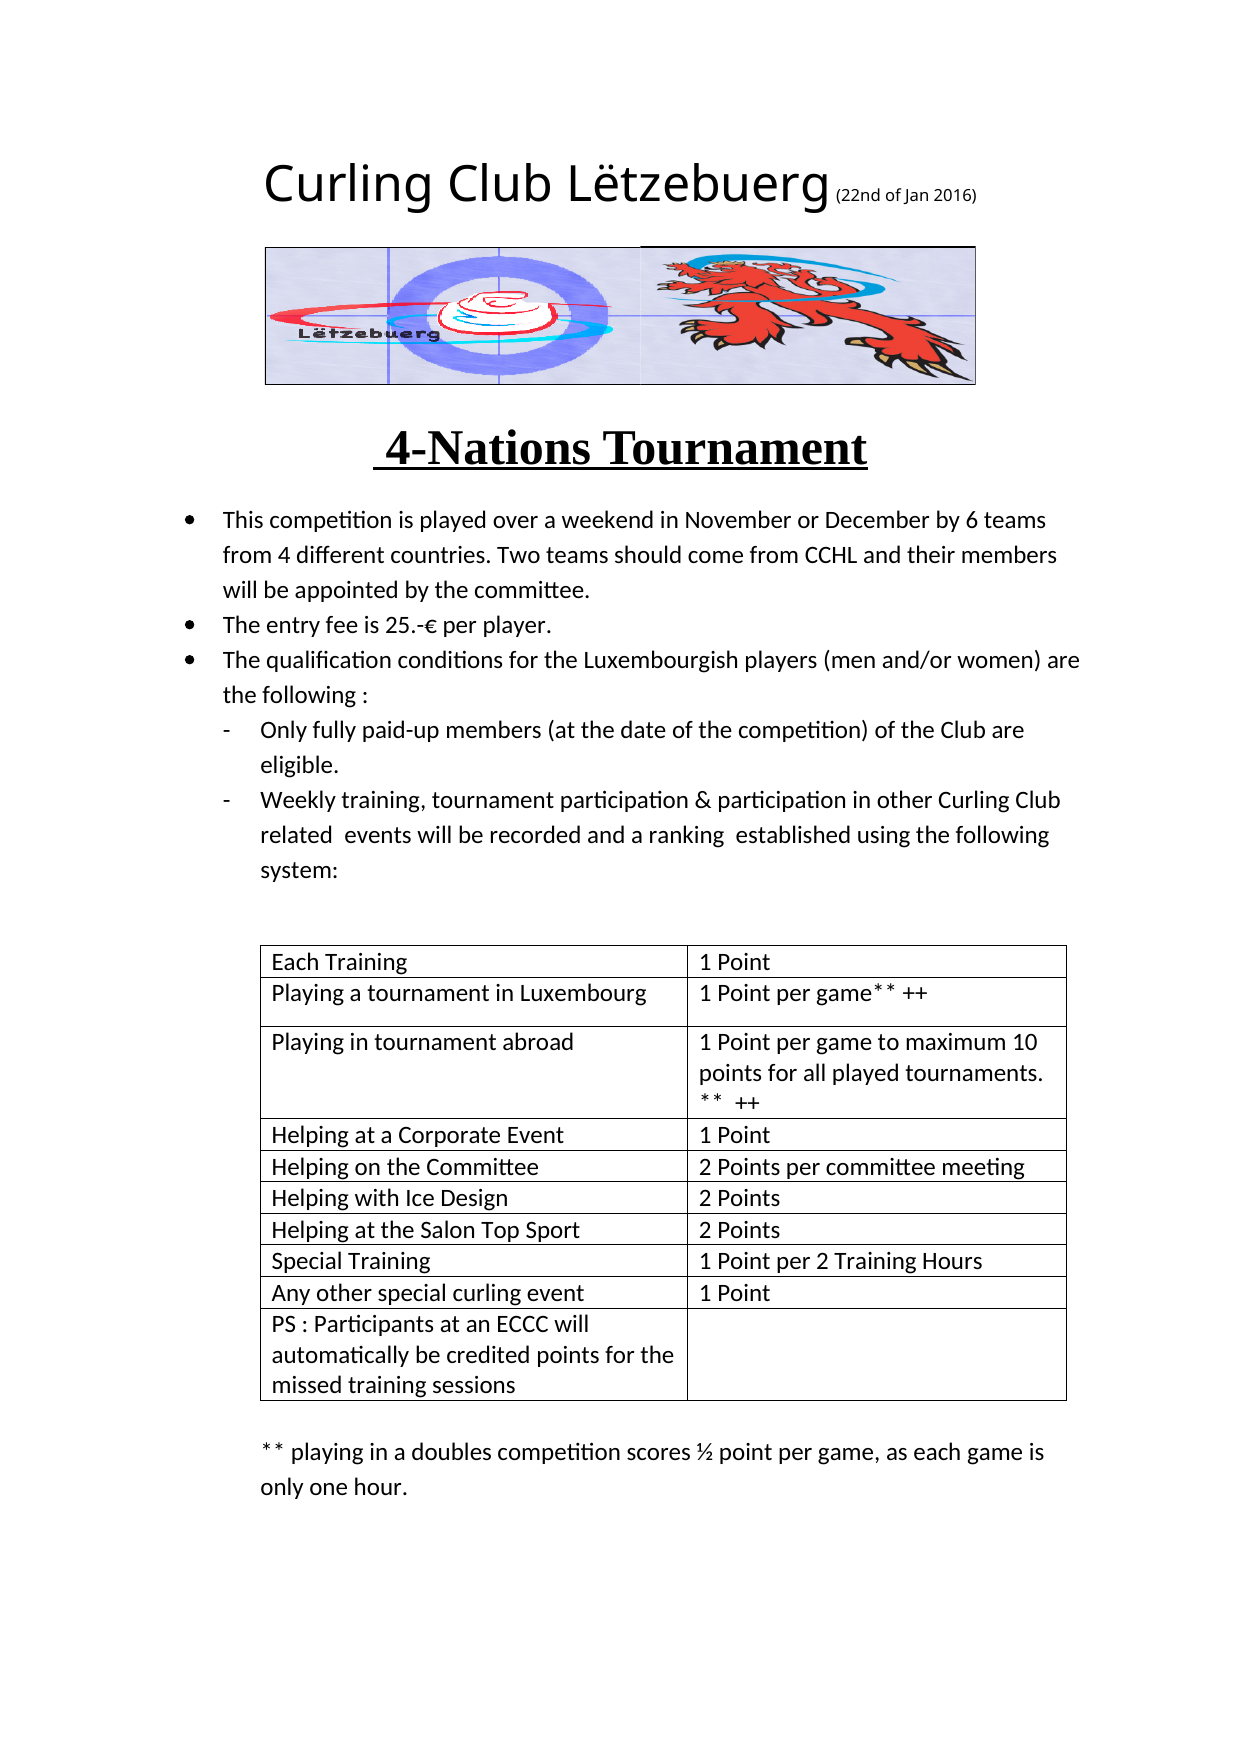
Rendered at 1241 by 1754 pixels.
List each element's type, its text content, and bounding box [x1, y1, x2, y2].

table_cell Special Training [261, 1245, 687, 1276]
table_cell 1 Point [688, 1119, 1066, 1150]
table_cell Helping with Ice Design [261, 1182, 687, 1213]
table_cell 1 Point [688, 1277, 1066, 1307]
table_cell 2 Points per committee meeting [688, 1151, 1066, 1181]
table_cell 1 Point per 2 Training Hours [688, 1245, 1066, 1276]
text Curling Club Lëtzebuerg (22nd of Jan 2016) [178, 148, 1062, 216]
list ** playing in a doubles competition scores ½ point per game, as each game is only one hour. [260, 1436, 1093, 1502]
table_cell Helping on the Committee [261, 1151, 687, 1181]
table_cell PS : Participants at an ECCC will automatically be credited points for the missed training sessions [261, 1309, 687, 1400]
list Only fully paid-up members (at the date of the competition) of the Club are eligible. [223, 714, 1093, 780]
table_cell Helping at the Salon Top Sport [261, 1214, 687, 1244]
table_cell Any other special curling event [261, 1277, 687, 1307]
table_cell 1 Point per game** ++ [688, 978, 1066, 1026]
table_cell 2 Points [688, 1182, 1066, 1213]
table_cell 1 Point per game to maximum 10 points for all played tournaments. ** ++ [688, 1027, 1066, 1118]
picture [264, 246, 976, 385]
list This competition is played over a weekend in November or December by 6 teams from 4 different countries. Two teams should come from CCHL and their members will be appointed by the committee. [185, 504, 1093, 605]
table_cell Playing a tournament in Luxembourg [261, 978, 687, 1026]
table_cell Playing in tournament abroad [261, 1027, 687, 1118]
table_cell [688, 1309, 1066, 1400]
table_header 1 Point [688, 946, 1066, 977]
list The qualification conditions for the Luxembourgish players (men and/or women) are the following : [185, 644, 1093, 710]
table_cell 2 Points [688, 1214, 1066, 1244]
list Weekly training, tournament participation & participation in other Curling Club related events will be recorded and a ranking established using the following system: [223, 784, 1093, 885]
list The entry fee is 25.-€ per player. [185, 609, 1093, 640]
table_header Each Training [261, 946, 687, 977]
table_cell Helping at a Corporate Event [261, 1119, 687, 1150]
text 4-Nations Tournament [148, 417, 1093, 475]
